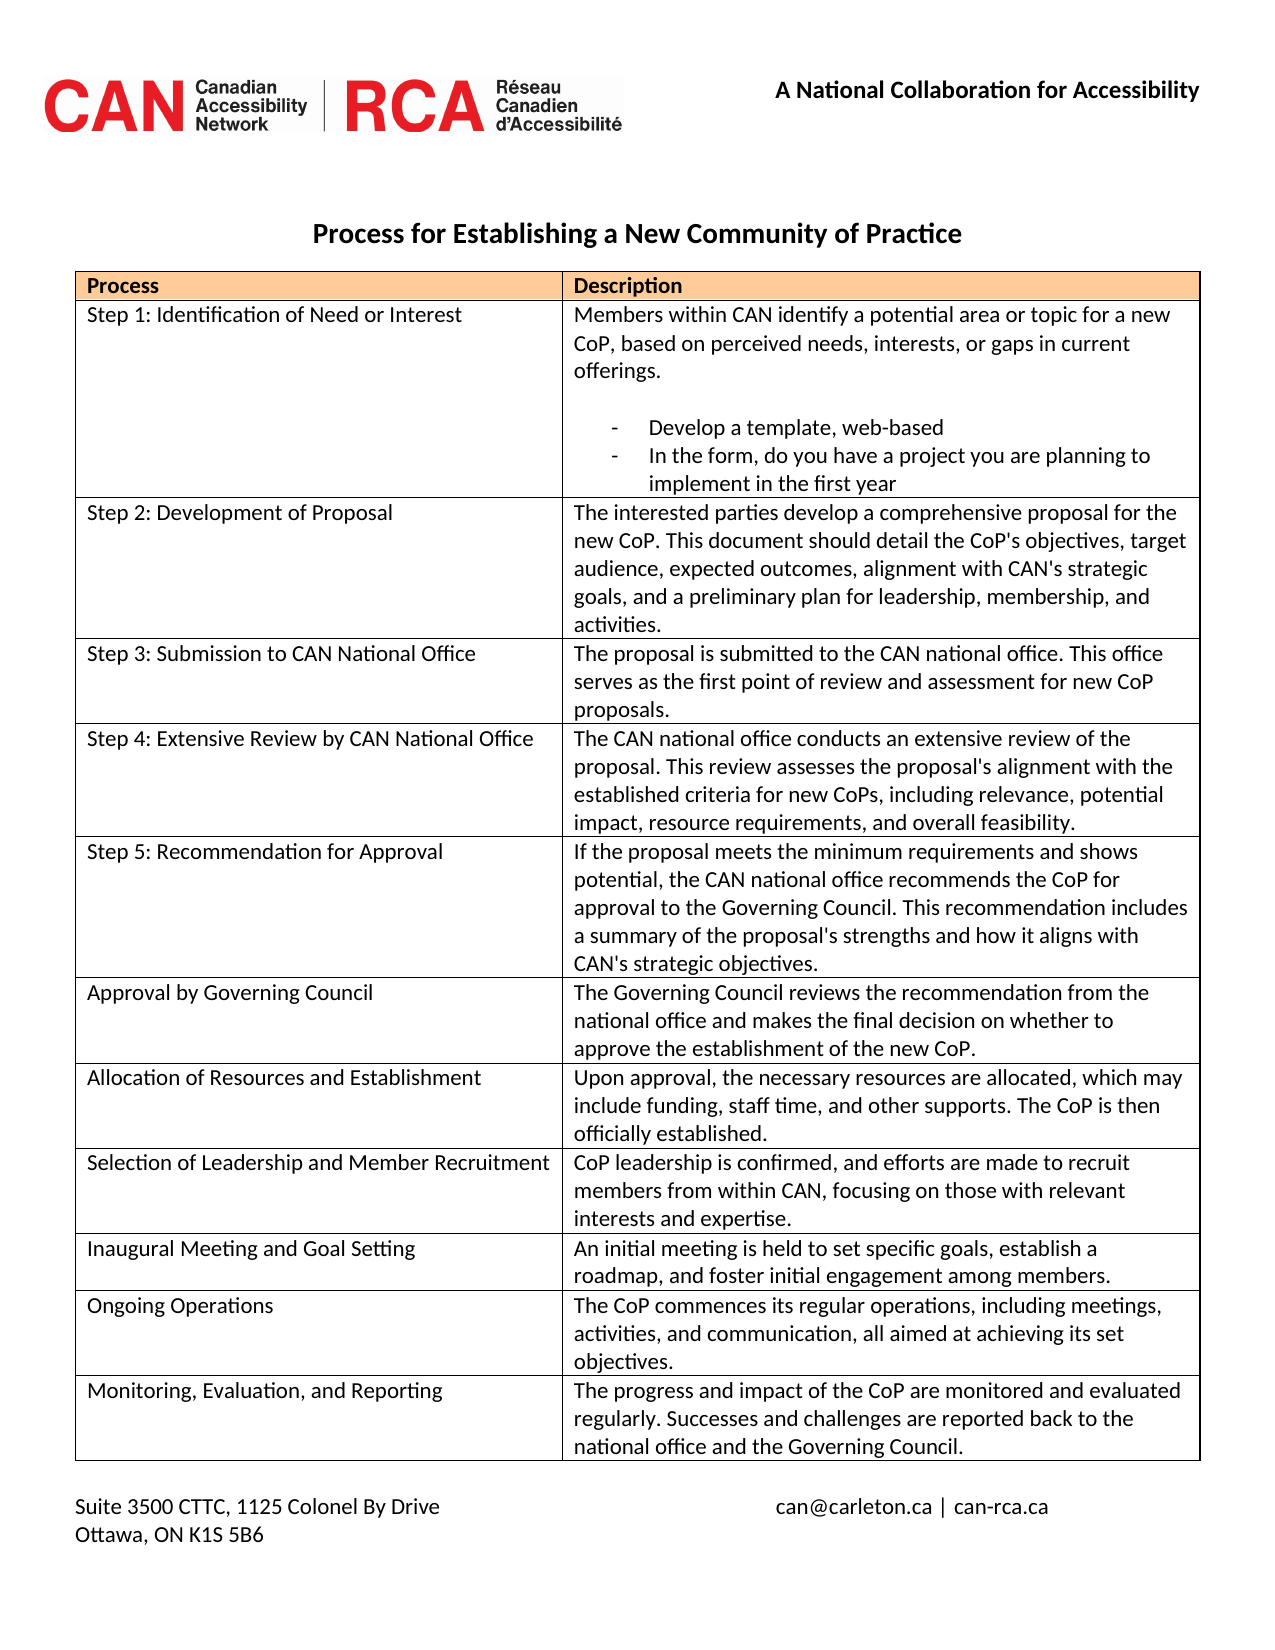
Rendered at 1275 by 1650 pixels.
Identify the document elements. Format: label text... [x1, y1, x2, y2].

table_cell Step 2: Development of Proposal [76, 498, 562, 638]
table_cell The CoP commences its regular operations, including meetings, activities, and communication, all aimed at achieving its set objectives. [563, 1291, 1199, 1375]
table_cell The Governing Council reviews the recommendation from the national office and makes the final decision on whether to approve the establishment of the new CoP. [563, 978, 1199, 1062]
table_cell Allocation of Resources and Establishment [76, 1064, 562, 1147]
table_cell Ongoing Operations [76, 1291, 562, 1375]
table_cell Selection of Leadership and Member Recruitment [76, 1149, 562, 1233]
table_cell Step 5: Recommendation for Approval [76, 837, 562, 977]
table_cell Approval by Governing Council [76, 978, 562, 1062]
table_header Description [563, 272, 1199, 299]
table_cell Members within CAN identify a potential area or topic for a new CoP, based on perceived needs, interests, or gaps in current offerings. Develop a template, web-based In the form, do you have a project you are planning to implement in the first year [563, 301, 1199, 497]
table_cell Upon approval, the necessary resources are allocated, which may include funding, staff time, and other supports. The CoP is then officially established. [563, 1064, 1199, 1147]
table_cell Monitoring, Evaluation, and Reporting [76, 1376, 562, 1460]
table_cell The proposal is submitted to the CAN national office. This office serves as the first point of review and assessment for new CoP proposals. [563, 639, 1199, 723]
table_cell The CAN national office conducts an extensive review of the proposal. This review assesses the proposal's alignment with the established criteria for new CoPs, including relevance, potential impact, resource requirements, and overall feasibility. [563, 724, 1199, 836]
table_cell CoP leadership is confirmed, and efforts are made to recruit members from within CAN, focusing on those with relevant interests and expertise. [563, 1149, 1199, 1233]
picture [42, 75, 624, 132]
table_cell Step 1: Identification of Need or Interest [76, 301, 562, 497]
table_header Process [76, 272, 562, 299]
table_cell Step 3: Submission to CAN National Office [76, 639, 562, 723]
table_cell The interested parties develop a comprehensive proposal for the new CoP. This document should detail the CoP's objectives, target audience, expected outcomes, alignment with CAN's strategic goals, and a preliminary plan for leadership, membership, and activities. [563, 498, 1199, 638]
table_cell Step 4: Extensive Review by CAN National Office [76, 724, 562, 836]
table_cell Inaugural Meeting and Goal Setting [76, 1234, 562, 1290]
text Process for Establishing a New Community of Practice [75, 215, 1200, 251]
table_cell If the proposal meets the minimum requirements and shows potential, the CAN national office recommends the CoP for approval to the Governing Council. This recommendation includes a summary of the proposal's strengths and how it aligns with CAN's strategic objectives. [563, 837, 1199, 977]
table_cell An initial meeting is held to set specific goals, establish a roadmap, and foster initial engagement among members. [563, 1234, 1199, 1290]
table_cell The progress and impact of the CoP are monitored and evaluated regularly. Successes and challenges are reported back to the national office and the Governing Council. [563, 1376, 1199, 1460]
